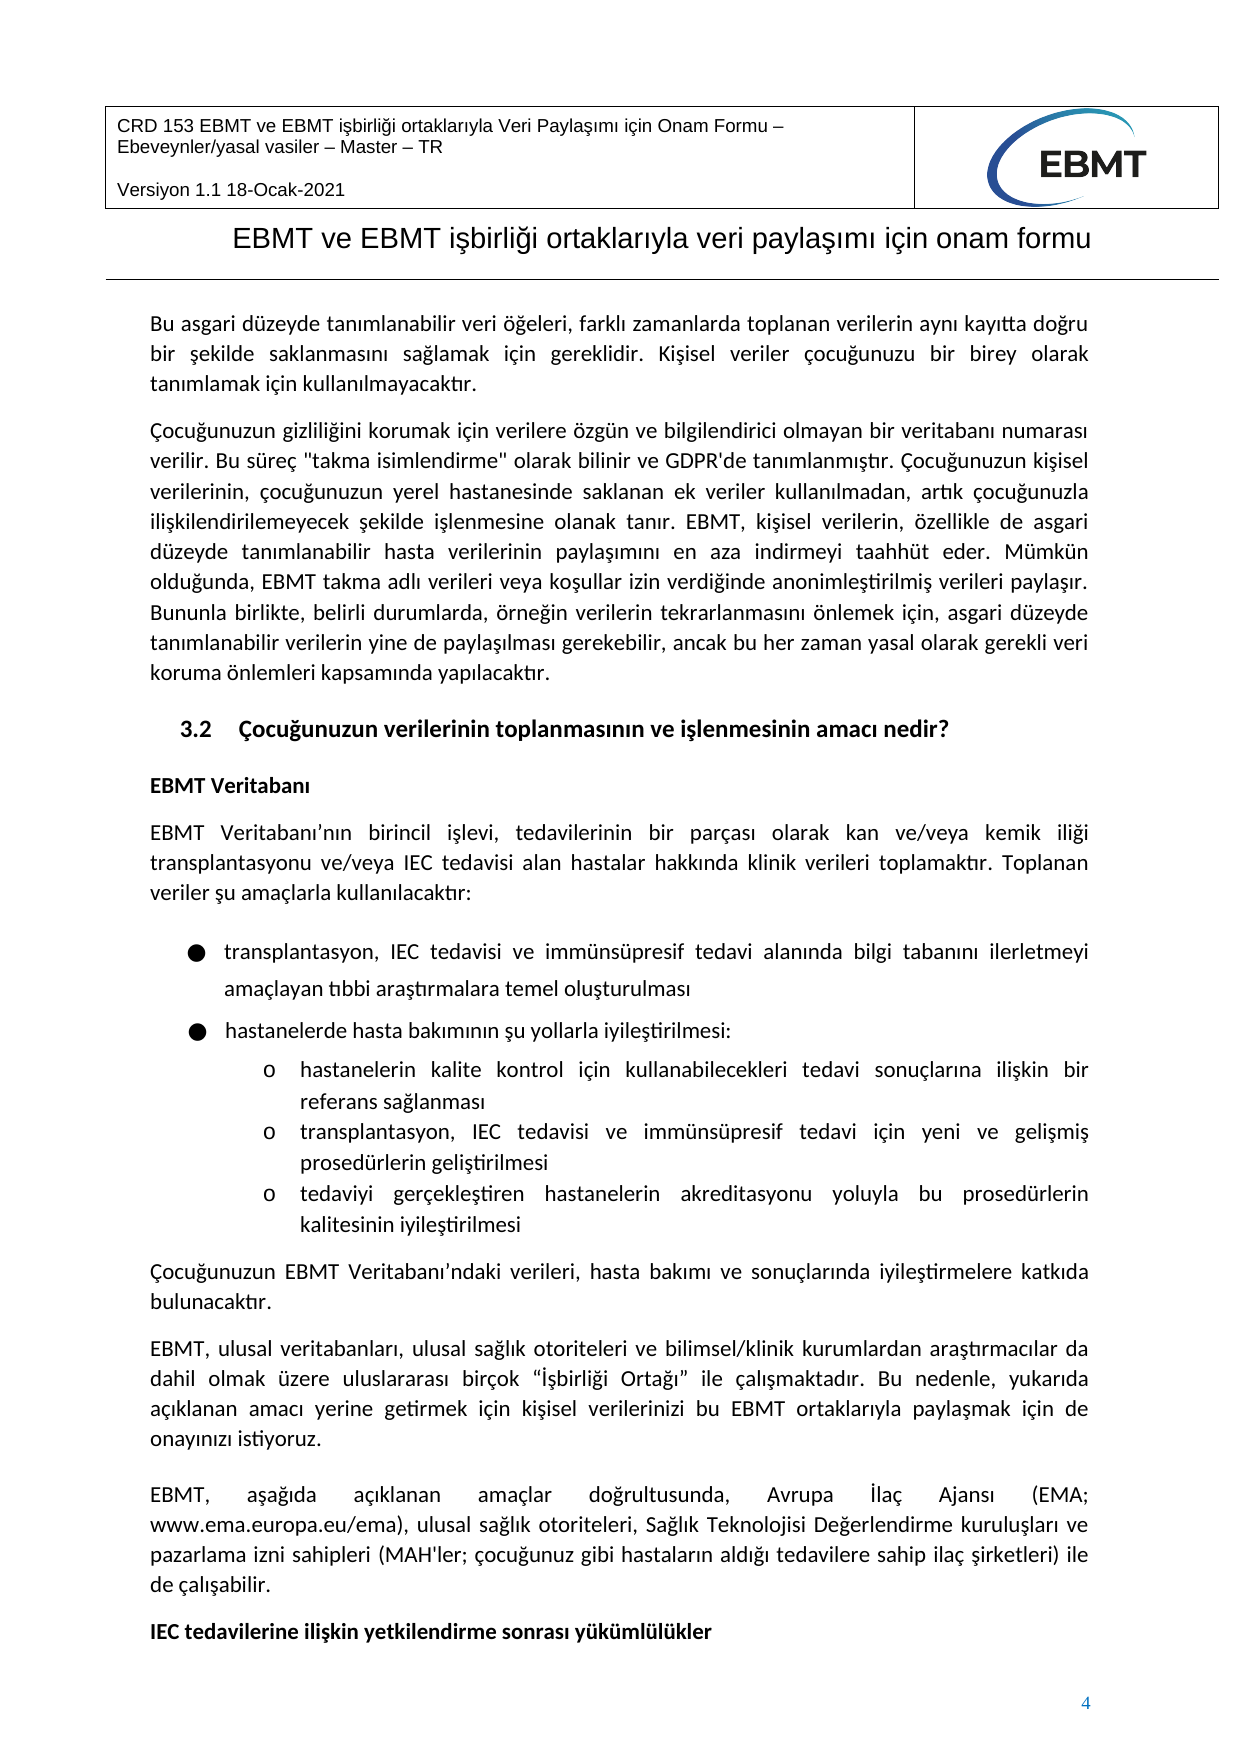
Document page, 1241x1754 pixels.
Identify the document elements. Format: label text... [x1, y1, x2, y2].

list transplantasyon, IEC tedavisi ve immünsüpresif tedavi için yeni ve gelişmiş prosedürlerin geliştirilmesi [262, 1117, 1090, 1176]
text EBMT Veritabanı’nın birincil işlevi, tedavilerinin bir parçası olarak kan ve/veya kemik iliği transplantasyonu ve/veya IEC tedavisi alan hastalar hakkında klinik verileri toplamaktır. Toplanan veriler şu amaçlarla kullanılacaktır: [150, 818, 1090, 907]
text EBMT, aşağıda açıklanan amaçlar doğrultusunda, Avrupa İlaç Ajansı (EMA; www.ema.europa.eu/ema), ulusal sağlık otoriteleri, Sağlık Teknolojisi Değerlendirme kuruluşları ve pazarlama izni sahipleri (MAH'ler; çocuğunuz gibi hastaların aldığı tedavilere sahip ilaç şirketleri) ile de çalışabilir. [150, 1480, 1090, 1598]
picture [987, 108, 1147, 207]
text EBMT, ulusal veritabanları, ulusal sağlık otoriteleri ve bilimsel/klinik kurumlardan araştırmacılar da dahil olmak üzere uluslararası birçok “İşbirliği Ortağı” ile çalışmaktadır. Bu nedenle, yukarıda açıklanan amacı yerine getirmek için kişisel verilerinizi bu EBMT ortaklarıyla paylaşmak için de onayınızı istiyoruz. [150, 1334, 1090, 1453]
list tedaviyi gerçekleştiren hastanelerin akreditasyonu yoluyla bu prosedürlerin kalitesinin iyileştirilmesi [262, 1179, 1090, 1238]
list hastanelerde hasta bakımının şu yollarla iyileştirilmesi: [187, 1005, 1090, 1052]
text Çocuğunuzun gizliliğini korumak için verilere özgün ve bilgilendirici olmayan bir veritabanı numarası verilir. Bu süreç "takma isimlendirme" olarak bilinir ve GDPR'de tanımlanmıştır. Çocuğunuzun kişisel verilerinin, çocuğunuzun yerel hastanesinde saklanan ek veriler kullanılmadan, artık çocuğunuzla ilişkilendirilemeyecek şekilde işlenmesine olanak tanır. EBMT, kişisel verilerin, özellikle de asgari düzeyde tanımlanabilir hasta verilerinin paylaşımını en aza indirmeyi taahhüt eder. Mümkün olduğunda, EBMT takma adlı verileri veya koşullar izin verdiğinde anonimleştirilmiş verileri paylaşır. Bununla birlikte, belirli durumlarda, örneğin verilerin tekrarlanmasını önlemek için, asgari düzeyde tanımlanabilir verilerin yine de paylaşılması gerekebilir, ancak bu her zaman yasal olarak gerekli veri koruma önlemleri kapsamında yapılacaktır. [150, 416, 1090, 686]
subtitle Çocuğunuzun verilerinin toplanmasının ve işlenmesinin amacı nedir? [179, 713, 1090, 744]
list transplantasyon, IEC tedavisi ve immünsüpresif tedavi alanında bilgi tabanını ilerletmeyi amaçlayan tıbbi araştırmalara temel oluşturulması [186, 925, 1090, 1003]
text Çocuğunuzun EBMT Veritabanı’ndaki verileri, hasta bakımı ve sonuçlarında iyileştirmelere katkıda bulunacaktır. [150, 1257, 1090, 1315]
list hastanelerin kalite kontrol için kullanabilecekleri tedavi sonuçlarına ilişkin bir referans sağlanması [262, 1056, 1090, 1115]
text EBMT Veritabanı [150, 771, 1090, 799]
text IEC tedavilerine ilişkin yetkilendirme sonrası yükümlülükler [150, 1617, 1090, 1645]
